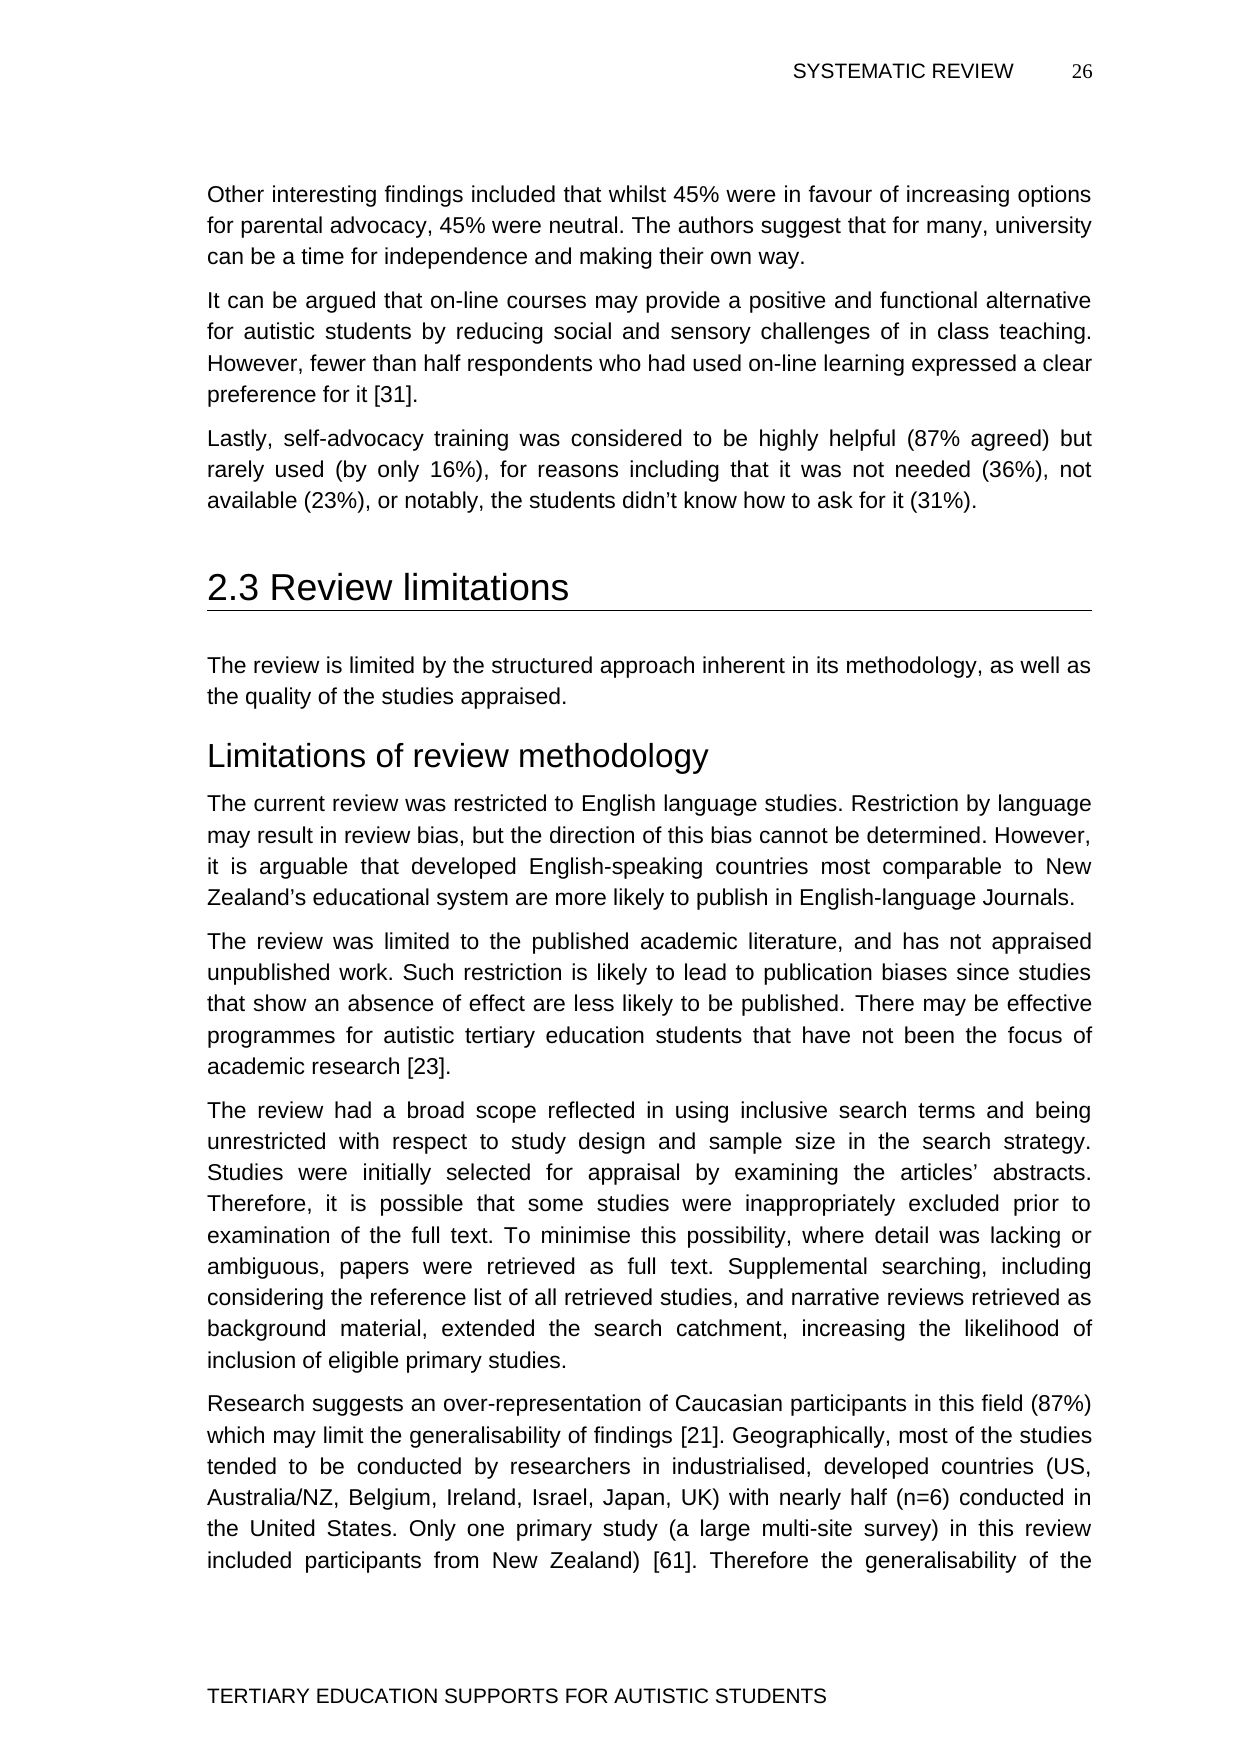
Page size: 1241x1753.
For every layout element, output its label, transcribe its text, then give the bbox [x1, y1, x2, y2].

text Other interesting findings included that whilst 45% were in favour of increasing options for parental advocacy, 45% were neutral. The authors suggest that for many, university can be a time for independence and making their own way. [207, 177, 1092, 271]
text The review was limited to the published academic literature, and has not appraised unpublished work. Such restriction is likely to lead to publication biases since studies that show an absence of effect are less likely to be published. There may be effective programmes for autistic tertiary education students that have not been the focus of academic research [23]. [207, 924, 1092, 1081]
subtitle Limitations of review methodology [207, 736, 1092, 774]
text The review is limited by the structured approach inherent in its methodology, as well as the quality of the studies appraised. [207, 648, 1092, 711]
text It can be argued that on-line courses may provide a positive and functional alternative for autistic students by reducing social and sensory challenges of in class teaching. However, fewer than half respondents who had used on-line learning expressed a clear preference for it [31]. [207, 283, 1092, 408]
text Lastly, self-advocacy training was considered to be highly helpful (87% agreed) but rarely used (by only 16%), for reasons including that it was not needed (36%), not available (23%), or notably, the students didn’t know how to ask for it (31%). [207, 421, 1092, 515]
text The review had a broad scope reflected in using inclusive search terms and being unrestricted with respect to study design and sample size in the search strategy. Studies were initially selected for appraisal by examining the articles’ abstracts. Therefore, it is possible that some studies were inappropriately excluded prior to examination of the full text. To minimise this possibility, where detail was lacking or ambiguous, papers were retrieved as full text. Supplemental searching, including considering the reference list of all retrieved studies, and narrative reviews retrieved as background material, extended the search catchment, increasing the likelihood of inclusion of eligible primary studies. [207, 1093, 1092, 1374]
text The current review was restricted to English language studies. Restriction by language may result in review bias, but the direction of this bias cannot be determined. However, it is arguable that developed English-speaking countries most comparable to New Zealand’s educational system are more likely to publish in English-language Journals. [207, 787, 1092, 912]
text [207, 1387, 1092, 1574]
subtitle 2.3 Review limitations [207, 565, 1092, 610]
